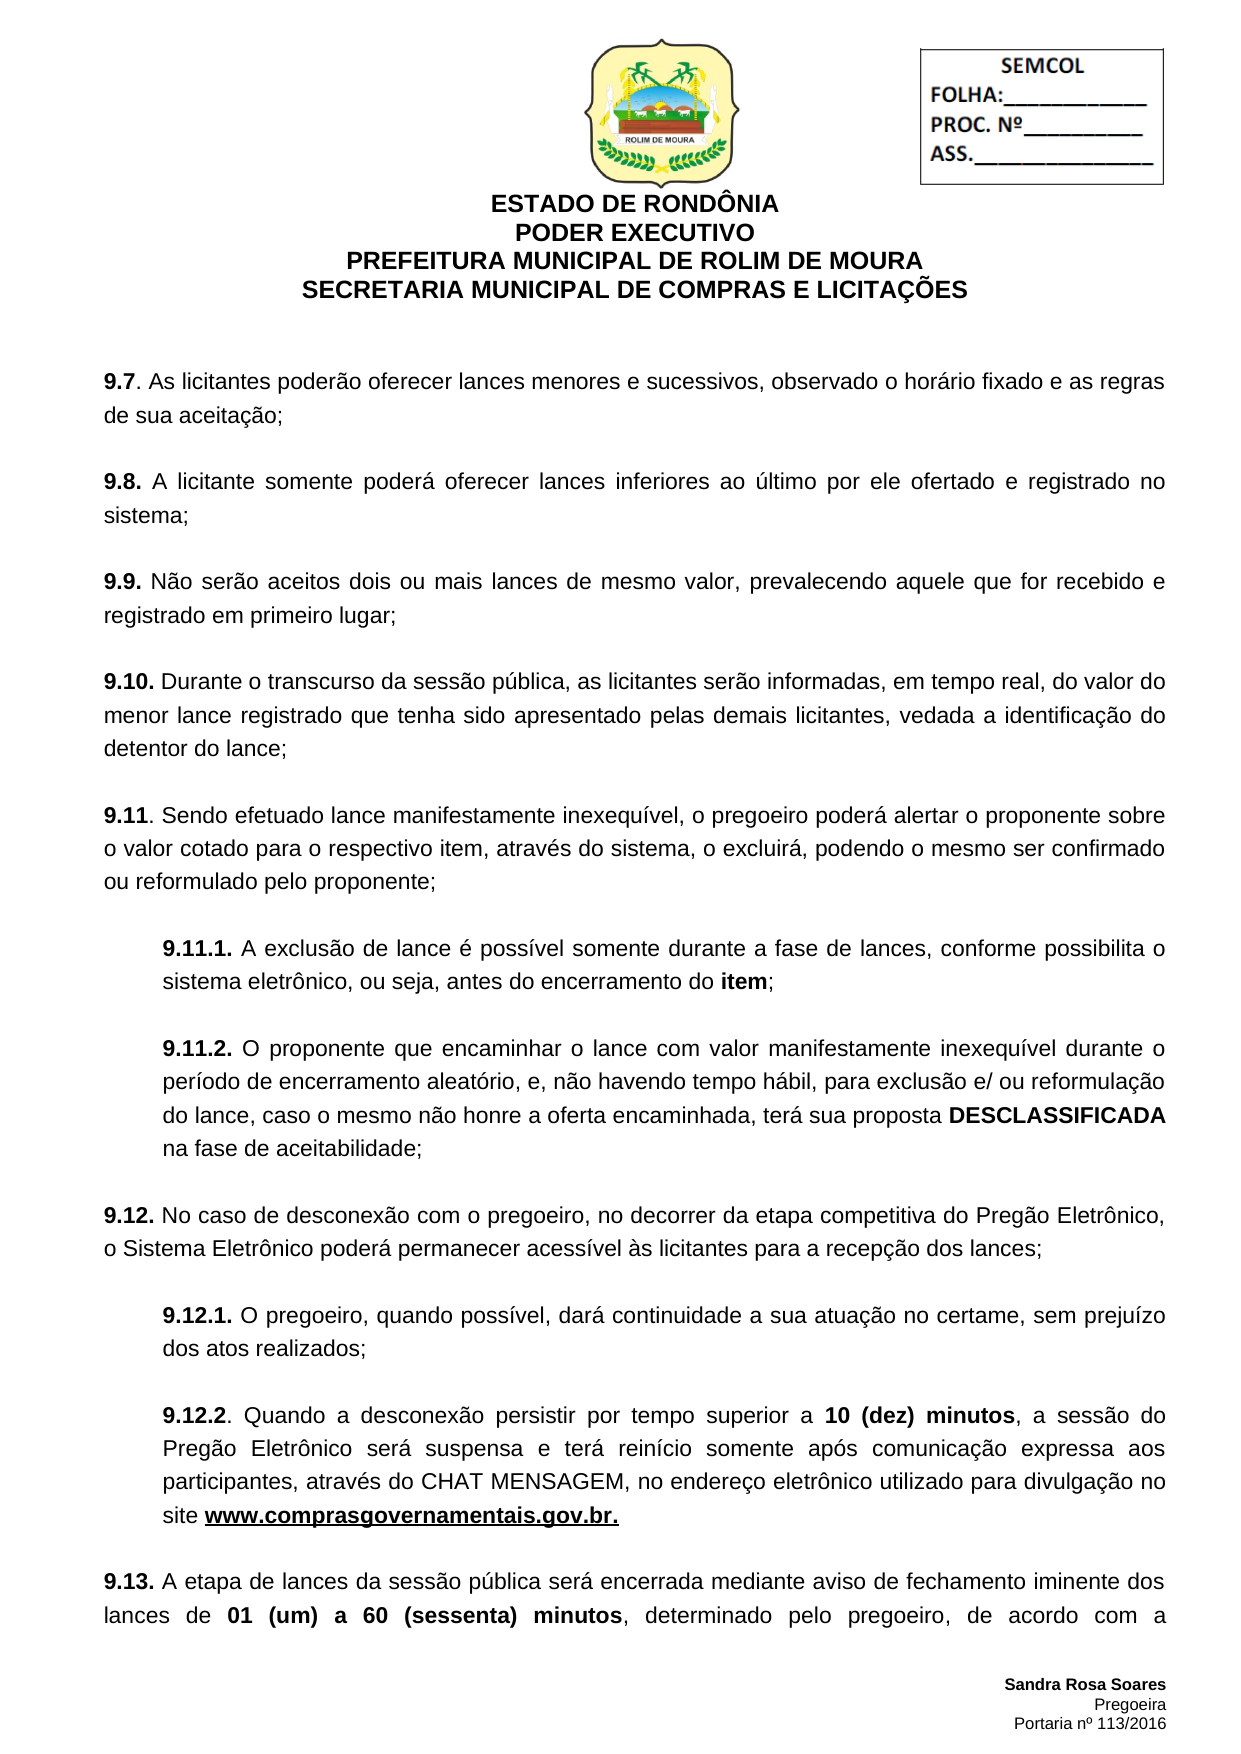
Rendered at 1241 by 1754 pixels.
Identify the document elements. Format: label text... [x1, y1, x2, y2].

text 9.12.1. O pregoeiro, quando possível, dará continuidade a sua atuação no certame, sem prejuízo dos atos realizados; [162, 1294, 1166, 1361]
text 9.12.2. Quando a desconexão persistir por tempo superior a 10 (dez) minutos, a sessão do Pregão Eletrônico será suspensa e terá reinício somente após comunicação expressa aos participantes, através do CHAT MENSAGEM, no endereço eletrônico utilizado para divulgação no site www.comprasgovernamentais.gov.br. [162, 1394, 1166, 1528]
text 9.10. Durante o transcurso da sessão pública, as licitantes serão informadas, em tempo real, do valor do menor lance registrado que tenha sido apresentado pelas demais licitantes, vedada a identificação do detentor do lance; [103, 661, 1166, 761]
text 9.9. Não serão aceitos dois ou mais lances de mesmo valor, prevalecendo aquele que for recebido e registrado em primeiro lugar; [103, 561, 1166, 628]
text 9.7. As licitantes poderão oferecer lances menores e sucessivos, observado o horário fixado e as regras de sua aceitação; [103, 361, 1166, 428]
text 9.11.1. A exclusão de lance é possível somente durante a fase de lances, conforme possibilita o sistema eletrônico, ou seja, antes do encerramento do item; [162, 928, 1166, 994]
text 9.11.2. O proponente que encaminhar o lance com valor manifestamente inexequível durante o período de encerramento aleatório, e, não havendo tempo hábil, para exclusão e/ ou reformulação do lance, caso o mesmo não honre a oferta encaminhada, terá sua proposta DESCLASSIFICADA na fase de aceitabilidade; [162, 1028, 1166, 1161]
picture [583, 38, 740, 189]
text 9.11. Sendo efetuado lance manifestamente inexequível, o pregoeiro poderá alertar o proponente sobre o valor cotado para o respectivo item, através do sistema, o excluirá, podendo o mesmo ser confirmado ou reformulado pelo proponente; [103, 794, 1166, 894]
text 9.8. A licitante somente poderá oferecer lances inferiores ao último por ele ofertado e registrado no sistema; [103, 461, 1166, 528]
text 9.12. No caso de desconexão com o pregoeiro, no decorrer da etapa competitiva do Pregão Eletrônico, o Sistema Eletrônico poderá permanecer acessível às licitantes para a recepção dos lances; [103, 1194, 1166, 1261]
